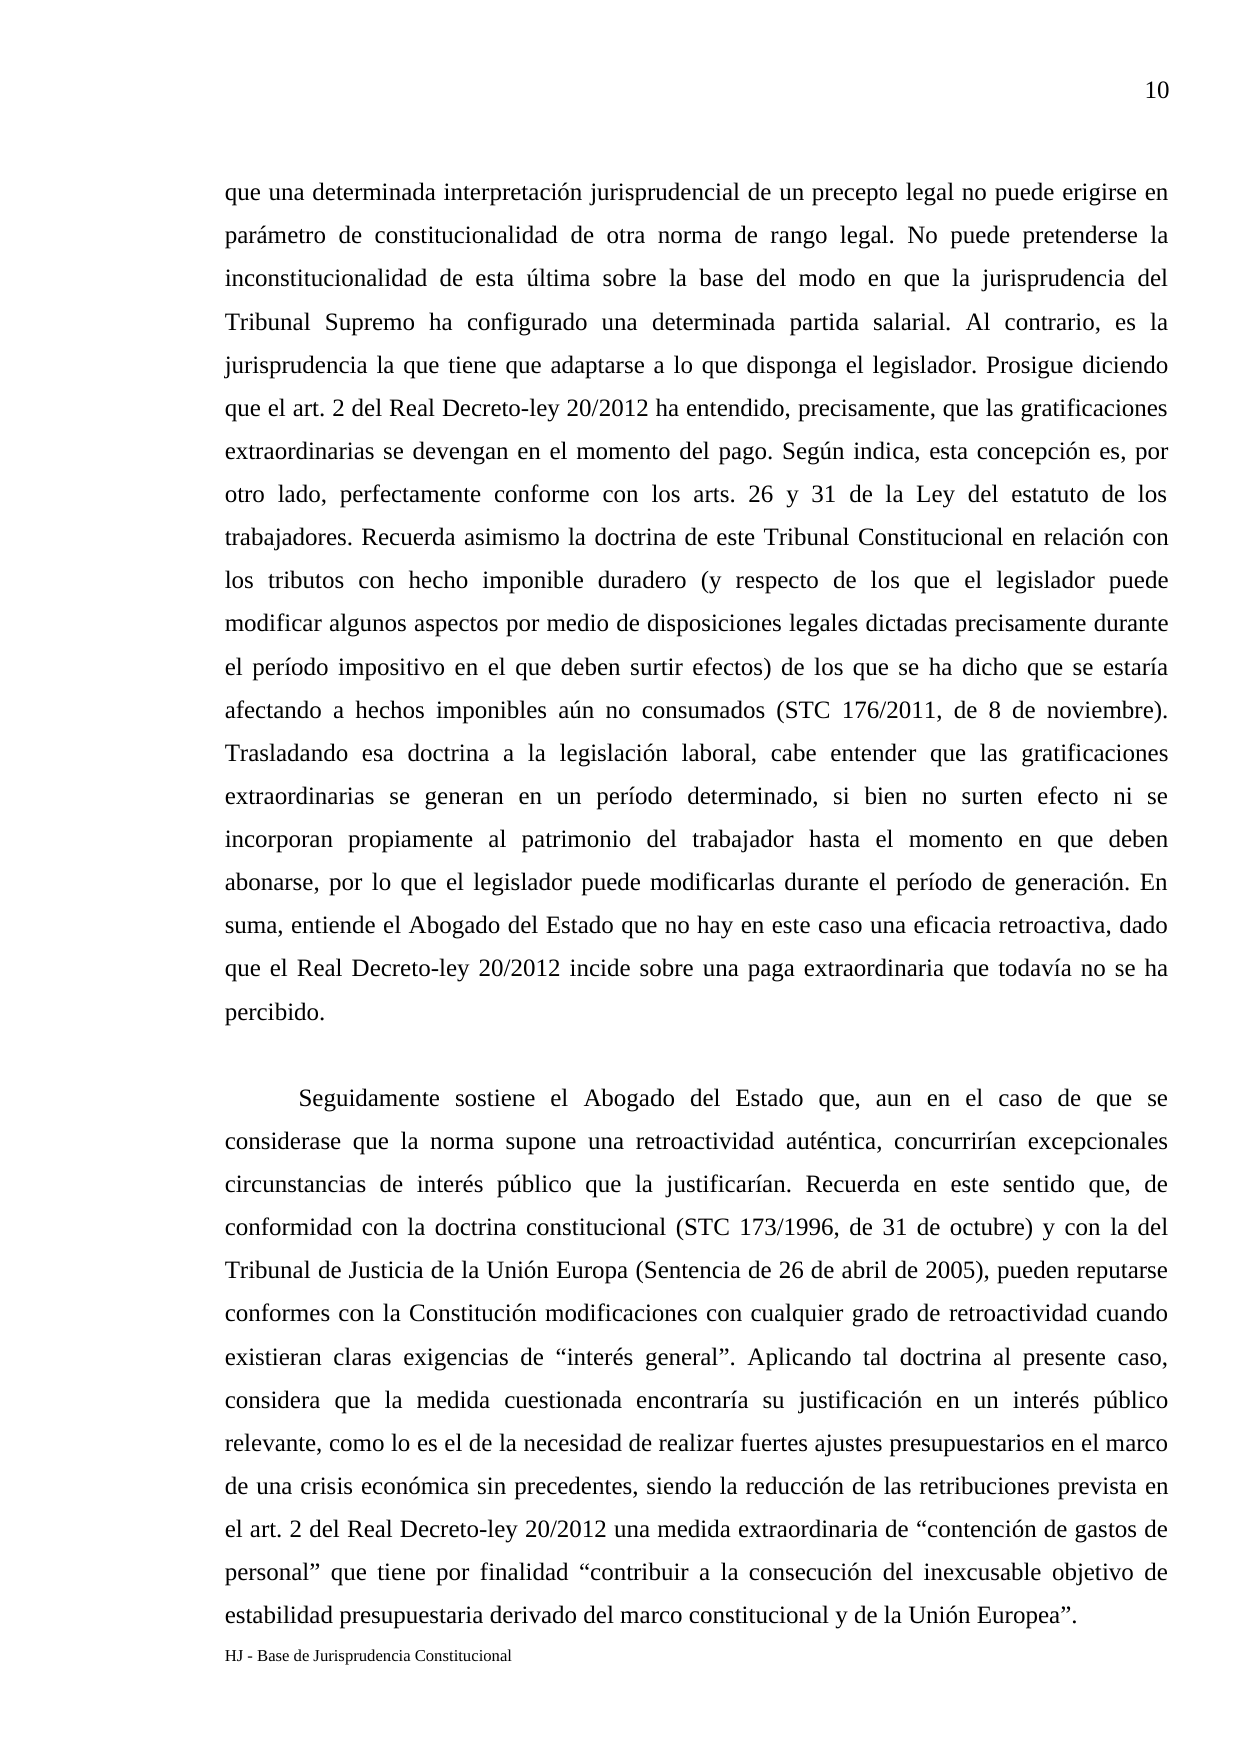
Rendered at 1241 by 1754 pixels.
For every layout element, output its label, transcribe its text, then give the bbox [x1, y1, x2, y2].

text Seguidamente sostiene el Abogado del Estado que, aun en el caso de que se considerase que la norma supone una retroactividad auténtica, concurrirían excepcionales circunstancias de interés público que la justificarían. Recuerda en este sentido que, de conformidad con la doctrina constitucional (STC 173/1996, de 31 de octubre) y con la del Tribunal de Justicia de la Unión Europa (Sentencia de 26 de abril de 2005), pueden reputarse conformes con la Constitución modificaciones con cualquier grado de retroactividad cuando existieran claras exigencias de “interés general”. Aplicando tal doctrina al presente caso, considera que la medida cuestionada encontraría su justificación en un interés público relevante, como lo es el de la necesidad de realizar fuertes ajustes presupuestarios en el marco de una crisis económica sin precedentes, siendo la reducción de las retribuciones prevista en el art. 2 del Real Decreto-ley 20/2012 una medida extraordinaria de “contención de gastos de personal” que tiene por finalidad “contribuir a la consecución del inexcusable objetivo de estabilidad presupuestaria derivado del marco constitucional y de la Unión Europea”. [224, 1083, 1169, 1629]
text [224, 177, 1169, 1025]
